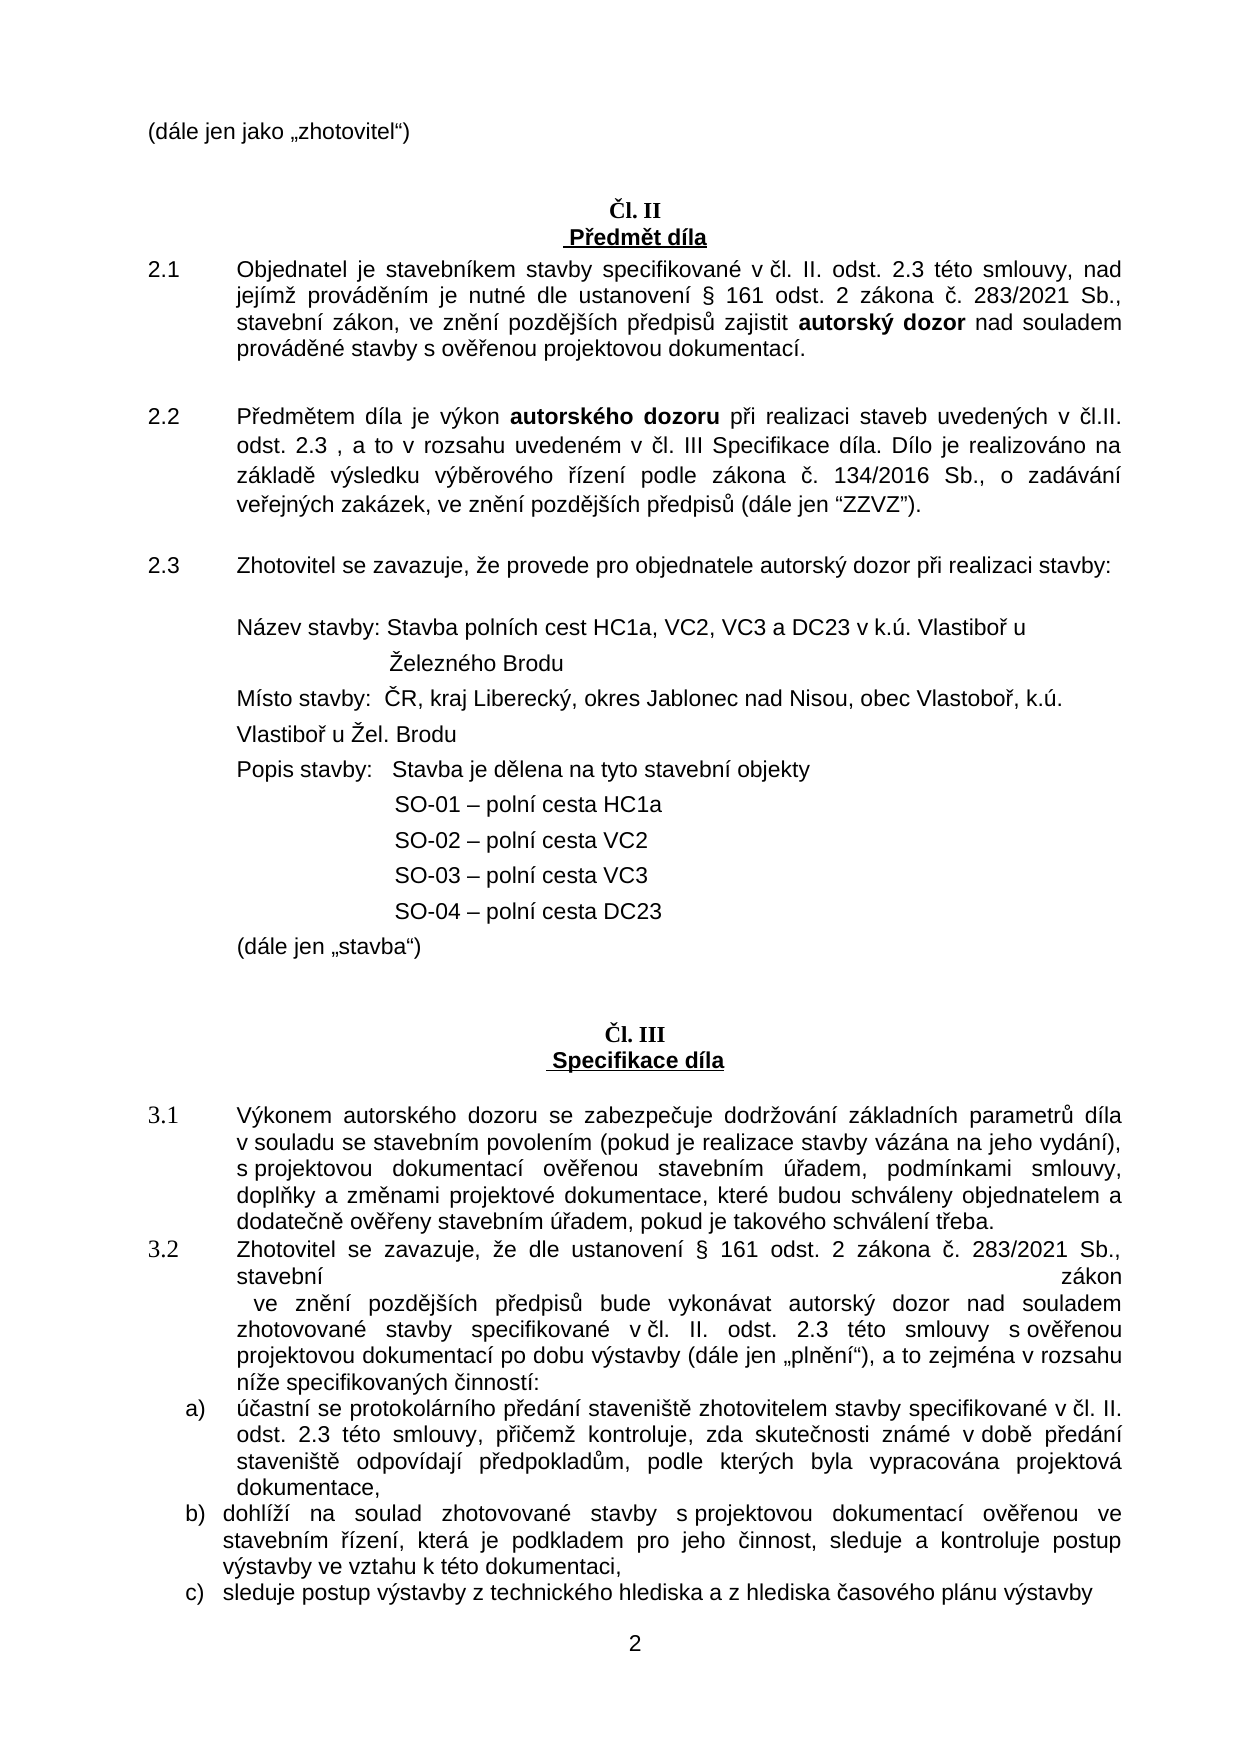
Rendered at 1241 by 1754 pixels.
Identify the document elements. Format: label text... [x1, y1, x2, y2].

text SO-02 – polní cesta VC2 [192, 824, 1122, 853]
text (dále jen jako „zhotovitel“) [110, 118, 1122, 144]
list účastní se protokolárního předání staveniště zhotovitelem stavby specifikované v čl. II. odst. 2.3 této smlouvy, přičemž kontroluje, zda skutečnosti známé v době předání staveniště odpovídají předpokladům, podle kterých byla vypracována projektová dokumentace, [185, 1395, 1122, 1500]
list Zhotovitel se zavazuje, že provede pro objednatele autorský dozor při realizaci stavby: [148, 550, 1122, 579]
text Název stavby: Stavba polních cest HC1a, VC2, VC3 a DC23 v k.ú. Vlastiboř u [236, 611, 1122, 641]
text Čl. II [148, 197, 1122, 223]
list dohlíží na soulad zhotovované stavby s projektovou dokumentací ověřenou ve stavebním řízení, která je podkladem pro jeho činnost, sleduje a kontroluje postup výstavby ve vztahu k této dokumentaci, [185, 1500, 1122, 1579]
text Železného Brodu [236, 647, 1122, 676]
list Předmětem díla je výkon autorského dozoru při realizaci staveb uvedených v čl.II. odst. 2.3 , a to v rozsahu uvedeném v čl. III Specifikace díla. Dílo je realizováno na základě výsledku výběrového řízení podle zákona č. 134/2016 Sb., o zadávání veřejných zakázek, ve znění pozdějších předpisů (dále jen “ZZVZ”). [148, 400, 1122, 517]
text Specifikace díla [148, 1047, 1122, 1074]
text Popis stavby: Stavba je dělena na tyto stavební objekty [192, 753, 1122, 782]
text Čl. III [148, 1021, 1122, 1047]
list Zhotovitel se zavazuje, že dle ustanovení § 161 odst. 2 zákona č. 283/2021 Sb., stavební zákon ve znění pozdějších předpisů bude vykonávat autorský dozor nad souladem zhotovované stavby specifikované v čl. II. odst. 2.3 této smlouvy s ověřenou projektovou dokumentací po dobu výstavby (dále jen „plnění“), a to zejména v rozsahu níže specifikovaných činností: [148, 1234, 1122, 1395]
list sleduje postup výstavby z technického hlediska a z hlediska časového plánu výstavby [185, 1579, 1122, 1606]
text (dále jen „stavba“) [148, 930, 1122, 959]
text SO-03 – polní cesta VC3 [192, 859, 1122, 888]
list Výkonem autorského dozoru se zabezpečuje dodržování základních parametrů díla v souladu se stavebním povolením (pokud je realizace stavby vázána na jeho vydání), s projektovou dokumentací ověřenou stavebním úřadem, podmínkami smlouvy, doplňky a změnami projektové dokumentace, které budou schváleny objednatelem a dodatečně ověřeny stavebním úřadem, pokud je takového schválení třeba. [148, 1100, 1122, 1234]
list Objednatel je stavebníkem stavby specifikované v čl. II. odst. 2.3 této smlouvy, nad jejímž prováděním je nutné dle ustanovení § 161 odst. 2 zákona č. 283/2021 Sb., stavební zákon, ve znění pozdějších předpisů zajistit autorský dozor nad souladem prováděné stavby s ověřenou projektovou dokumentací. [148, 256, 1122, 362]
text Předmět díla [148, 223, 1122, 250]
text Vlastiboř u Žel. Brodu [192, 718, 1122, 747]
text SO-04 – polní cesta DC23 [192, 895, 1122, 924]
text Místo stavby: ČR, kraj Liberecký, okres Jablonec nad Nisou, obec Vlastoboř, k.ú. [192, 682, 1122, 711]
text SO-01 – polní cesta HC1a [192, 788, 1122, 818]
